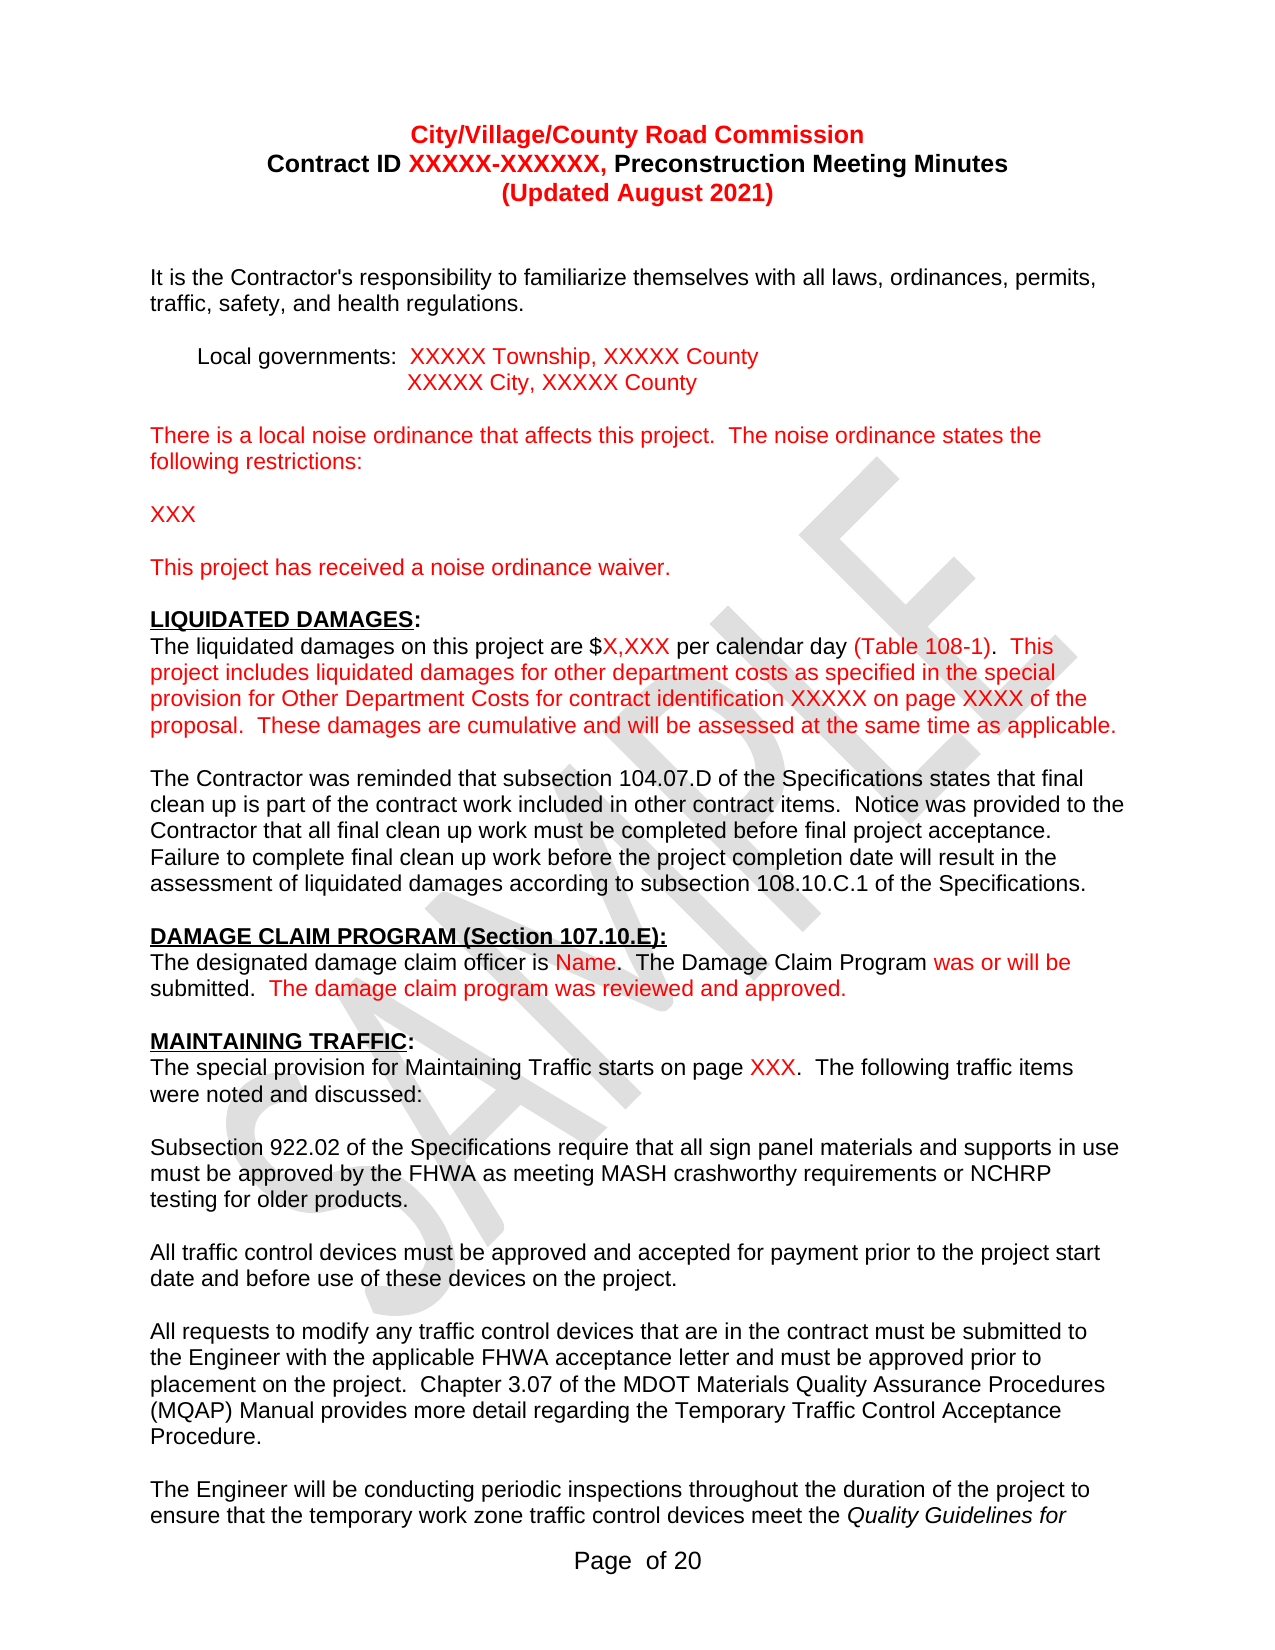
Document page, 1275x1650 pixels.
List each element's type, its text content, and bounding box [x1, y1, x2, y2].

text It is the Contractor's responsibility to familiarize themselves with all laws, ordinances, permits, traffic, safety, and health regulations. [150, 264, 1125, 316]
text XXXXX City, XXXXX County [150, 369, 1125, 396]
text All requests to modify any traffic control devices that are in the contract must be submitted to the Engineer with the applicable FHWA acceptance letter and must be approved prior to placement on the project. Chapter 3.07 of the MDOT Materials Quality Assurance Procedures (MQAP) Manual provides more detail regarding the Temporary Traffic Control Acceptance Procedure. [150, 1318, 1125, 1450]
text There is a local noise ordinance that affects this project. The noise ordinance states the following restrictions: [150, 422, 1125, 474]
text Subsection 922.02 of the Specifications require that all sign panel materials and supports in use must be approved by the FHWA as meeting MASH crashworthy requirements or NCHRP testing for older products. [150, 1133, 1125, 1212]
text This project has received a noise ordinance waiver. [150, 554, 1125, 580]
text XXX [150, 501, 1125, 527]
text The special provision for Maintaining Traffic starts on page XXX. The following traffic items were noted and discussed: [150, 1054, 1125, 1107]
text All traffic control devices must be approved and accepted for payment prior to the project start date and before use of these devices on the project. [150, 1239, 1125, 1292]
text The Contractor was reminded that subsection 104.07.D of the Specifications states that final clean up is part of the contract work included in other contract items. Notice was provided to the Contractor that all final clean up work must be completed before final project acceptance. Failure to complete final clean up work before the project completion date will result in the assessment of liquidated damages according to subsection 108.10.C.1 of the Specifications. [150, 764, 1125, 896]
text The designated damage claim officer is Name. The Damage Claim Program was or will be submitted. The damage claim program was reviewed and approved. [150, 949, 1125, 1002]
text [150, 1476, 1125, 1529]
text Local governments: XXXXX Township, XXXXX County [150, 343, 1125, 369]
text DAMAGE CLAIM PROGRAM (Section 107.10.E): [150, 923, 1125, 949]
text LIQUIDATED DAMAGES: [150, 606, 1125, 633]
text MAINTAINING TRAFFIC: [150, 1028, 1125, 1054]
text The liquidated damages on this project are $X,XXX per calendar day (Table 108-1). This project includes liquidated damages for other department costs as specified in the special provision for Other Department Costs for contract identification XXXXX on page XXXX of the proposal. These damages are cumulative and will be assessed at the same time as applicable. [150, 633, 1125, 738]
